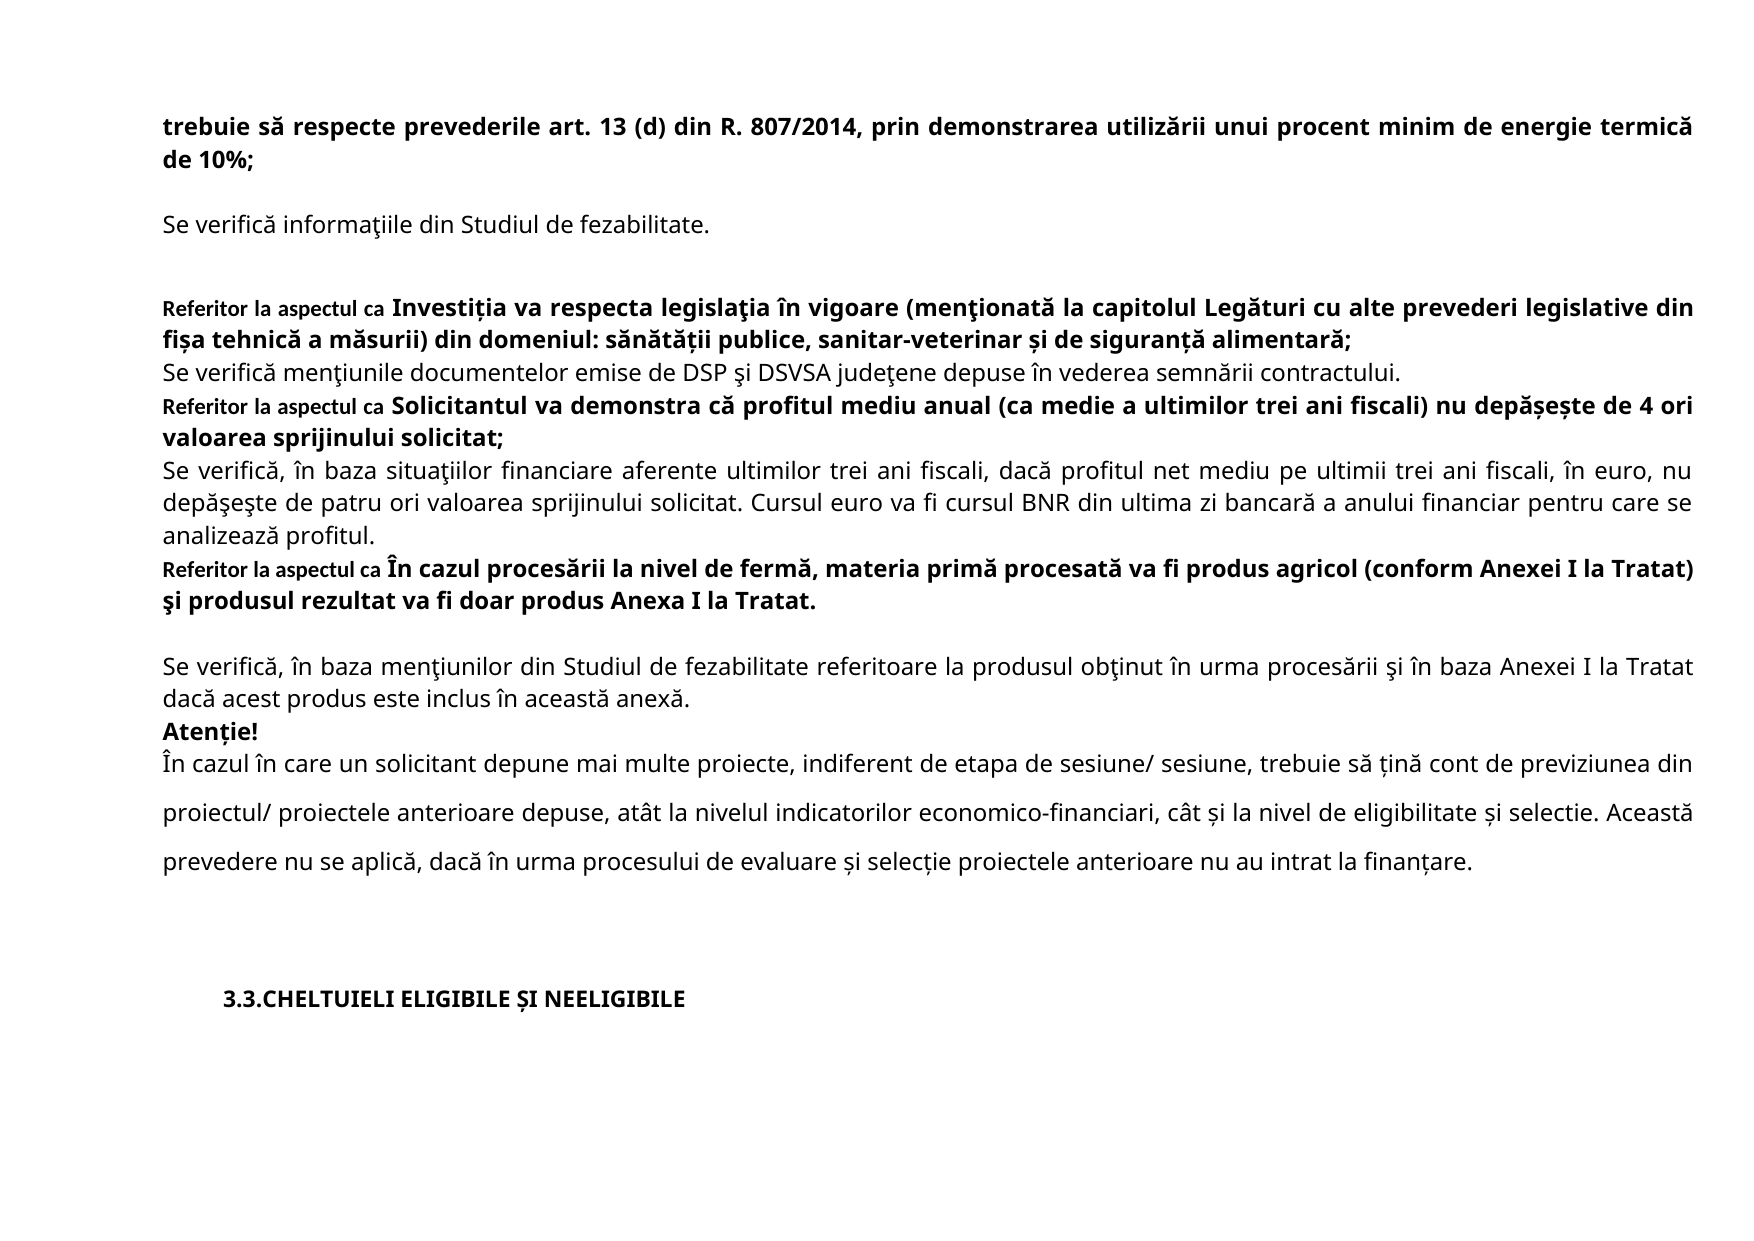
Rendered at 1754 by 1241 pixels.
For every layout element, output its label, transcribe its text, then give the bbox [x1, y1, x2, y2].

text Atenție! [162, 714, 1696, 747]
subtitle 3.3.CHELTUIELI ELIGIBILE ȘI NEELIGIBILE [223, 982, 1696, 1014]
text Se verifică, în baza menţiunilor din Studiul de fezabilitate referitoare la produsul obţinut în urma procesării şi în baza Anexei I la Tratat dacă acest produs este inclus în această anexă. [162, 649, 1696, 714]
text Referitor la aspectul ca Investiția va respecta legislaţia în vigoare (menţionată la capitolul Legături cu alte prevederi legislative din fișa tehnică a măsurii) din domeniul: sănătății publice, sanitar-veterinar și de siguranță alimentară; [162, 291, 1696, 356]
text În cazul în care un solicitant depune mai multe proiecte, indiferent de etapa de sesiune/ sesiune, trebuie să țină cont de previziunea din proiectul/ proiectele anterioare depuse, atât la nivelul indicatorilor economico-financiari, cât și la nivel de eligibilitate și selectie. Această prevedere nu se aplică, dacă în urma procesului de evaluare și selecție proiectele anterioare nu au intrat la finanțare. [162, 747, 1696, 877]
text Se verifică informaţiile din Studiul de fezabilitate. [162, 208, 1696, 240]
text Se verifică, în baza situaţiilor financiare aferente ultimilor trei ani fiscali, dacă profitul net mediu pe ultimii trei ani fiscali, în euro, nu depăşeşte de patru ori valoarea sprijinului solicitat. Cursul euro va fi cursul BNR din ultima zi bancară a anului financiar pentru care se analizează profitul. [162, 454, 1696, 551]
text Referitor la aspectul ca Solicitantul va demonstra că profitul mediu anual (ca medie a ultimilor trei ani fiscali) nu depășește de 4 ori valoarea sprijinului solicitat; [162, 388, 1696, 454]
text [162, 110, 1696, 175]
text Referitor la aspectul ca În cazul procesării la nivel de fermă, materia primă procesată va fi produs agricol (conform Anexei I la Tratat) şi produsul rezultat va fi doar produs Anexa I la Tratat. [162, 551, 1696, 617]
text Se verifică menţiunile documentelor emise de DSP şi DSVSA judeţene depuse în vederea semnării contractului. [162, 356, 1696, 388]
